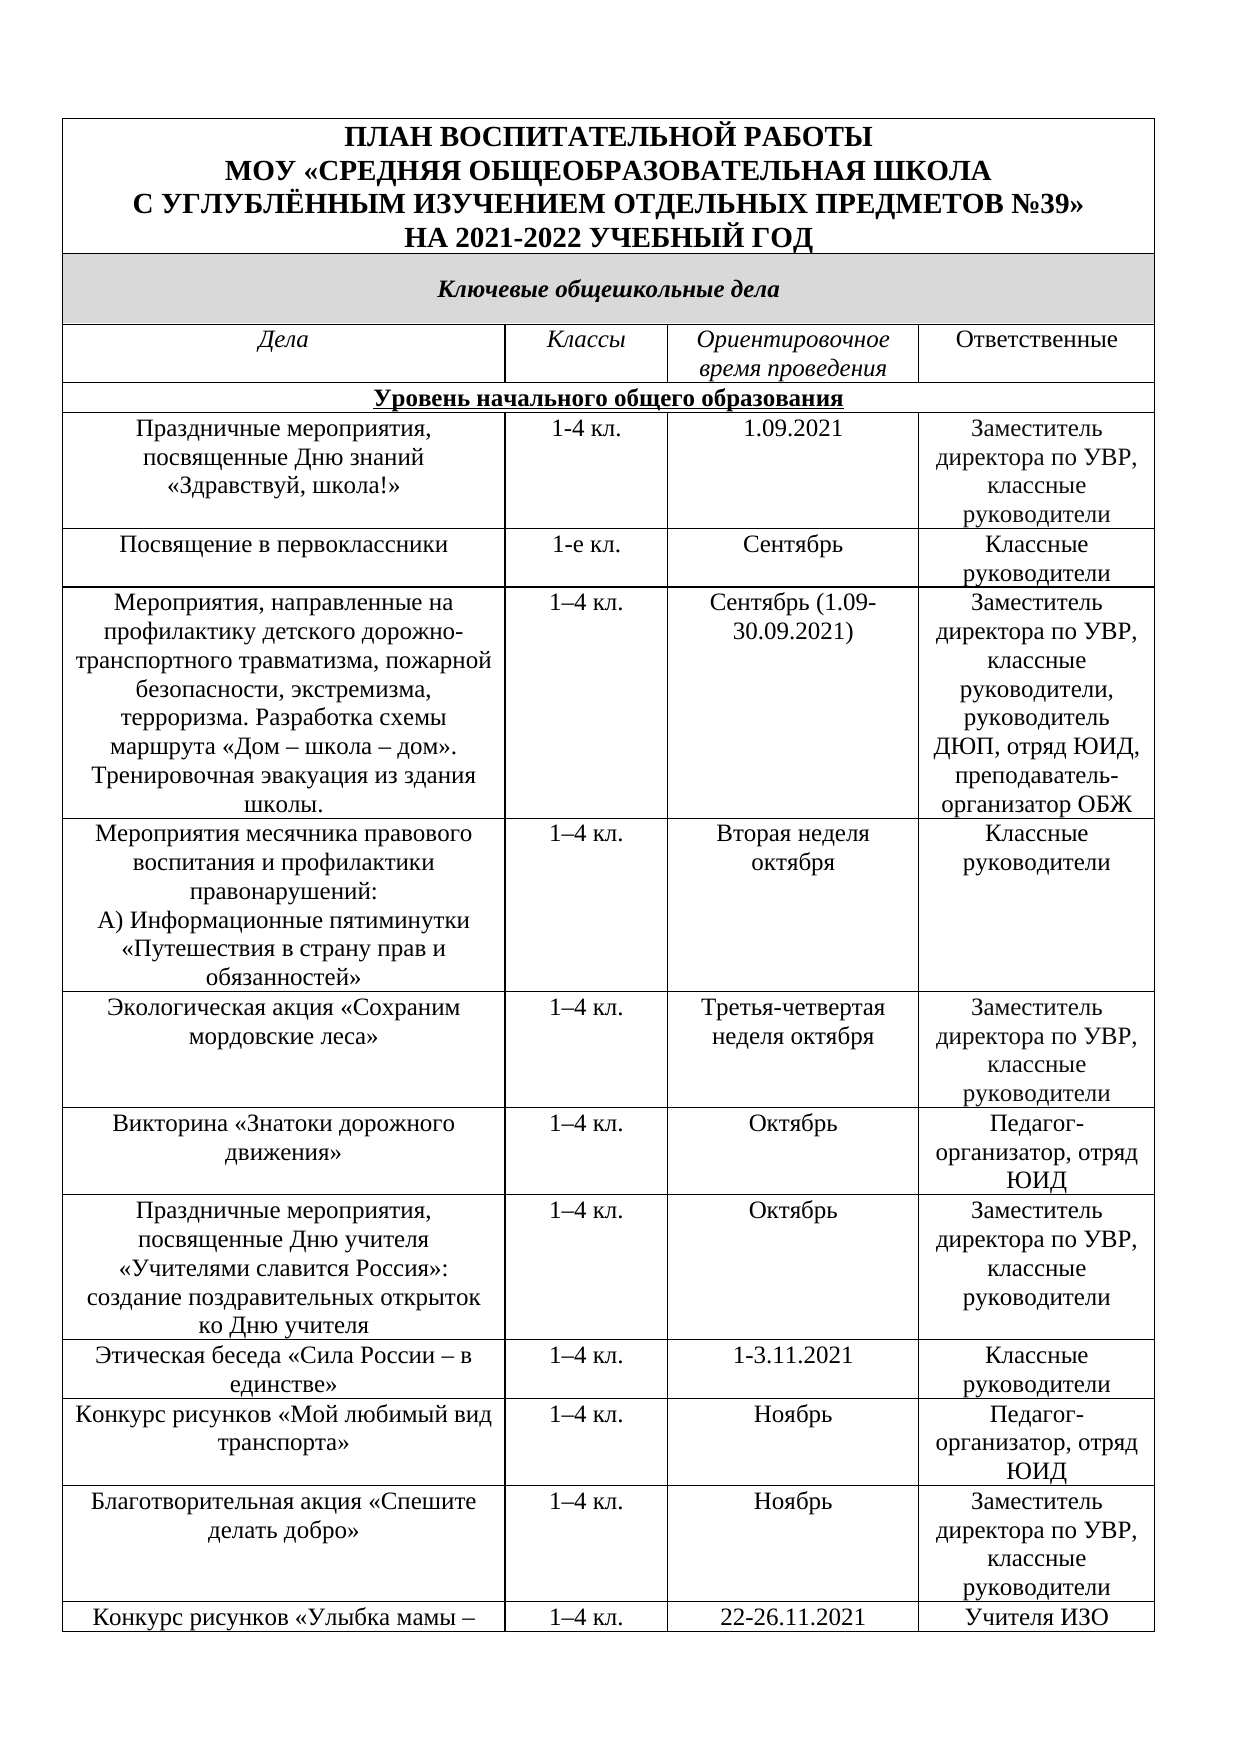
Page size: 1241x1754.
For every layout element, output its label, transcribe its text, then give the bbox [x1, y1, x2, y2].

table_cell Заместитель директора по УВР, классные руководители, руководитель ДЮП, отряд ЮИД, преподаватель-организатор ОБЖ [919, 588, 1154, 817]
table_cell Заместитель директора по УВР, классные руководители [919, 992, 1154, 1107]
table_cell Конкурс рисунков «Мой любимый вид транспорта» [63, 1399, 504, 1485]
table_cell Классные руководители [919, 819, 1154, 991]
table_cell Ноябрь [668, 1486, 918, 1601]
table_cell Дела [63, 325, 504, 382]
table_cell Сентябрь (1.09-30.09.2021) [668, 588, 918, 817]
table_cell Праздничные мероприятия, посвященные Дню учителя «Учителями славится Россия»: создание поздравительных открыток ко Дню учителя [63, 1195, 198, 1339]
table_cell Вторая неделя октября [668, 819, 918, 991]
table_cell Ответственные [919, 325, 1154, 382]
table_cell 1–4 кл. [506, 588, 667, 817]
table_cell 1–4 кл. [506, 1195, 667, 1339]
table_cell Ориентировочное время проведения [668, 325, 918, 382]
table_cell 1–4 кл. [506, 992, 667, 1107]
table_cell Педагог-организатор, отряд ЮИД [919, 1108, 1154, 1194]
table_cell Заместитель директора по УВР, классные руководители [919, 1486, 1154, 1601]
table_cell Мероприятия месячника правового воспитания и профилактики правонарушений: А) Информационные пятиминутки «Путешествия в страну прав и обязанностей» [63, 819, 504, 991]
table_header ПЛАН ВОСПИТАТЕЛЬНОЙ РАБОТЫ МОУ «СРЕДНЯЯ ОБЩЕОБРАЗОВАТЕЛЬНАЯ ШКОЛА С УГЛУБЛЁННЫМ ИЗУЧЕНИЕМ ОТДЕЛЬНЫХ ПРЕДМЕТОВ №39» НА 2021-2022 УЧЕБНЫЙ ГОД [63, 119, 1154, 253]
table_cell Викторина «Знатоки дорожного движения» [63, 1108, 504, 1194]
table_cell 1-е кл. [506, 529, 667, 586]
table_cell Учителя ИЗО [919, 1602, 1154, 1631]
table_cell Праздничные мероприятия, посвященные Дню знаний «Здравствуй, школа!» [63, 413, 504, 528]
table_cell Классные руководители [919, 1340, 1154, 1398]
table_cell Этическая беседа «Сила России – в единстве» [63, 1340, 504, 1398]
table_cell Мероприятия, направленные на профилактику детского дорожно-транспортного травматизма, пожарной безопасности, экстремизма, терроризма. Разработка схемы маршрута «Дом – школа – дом». Тренировочная эвакуация из здания школы. [63, 588, 504, 817]
table_cell 1–4 кл. [506, 819, 667, 991]
table_cell Уровень начального общего образования [63, 383, 1154, 412]
table_cell Посвящение в первоклассники [63, 529, 504, 586]
table_cell Ноябрь [668, 1399, 918, 1485]
table_cell 1–4 кл. [506, 1340, 667, 1398]
table_cell Педагог-организатор, отряд ЮИД [919, 1399, 1154, 1485]
table_cell 1-3.11.2021 [668, 1340, 918, 1398]
table_cell Ключевые общешкольные дела [63, 254, 1154, 323]
table_cell Экологическая акция «Сохраним мордовские леса» [63, 992, 504, 1107]
table_cell 1–4 кл. [506, 1108, 667, 1194]
table_cell Праздничные мероприятия, посвященные Дню учителя «Учителями славится Россия»: создание поздравительных открыток ко Дню учителя [369, 1195, 504, 1339]
table_cell 1.09.2021 [668, 413, 918, 528]
table_cell 1–4 кл. [506, 1602, 667, 1631]
table_cell Заместитель директора по УВР, классные руководители [919, 413, 1154, 528]
table_cell Сентябрь [668, 529, 918, 586]
table_cell 1–4 кл. [506, 1486, 667, 1601]
table_cell Благотворительная акция «Спешите делать добро» [63, 1486, 504, 1601]
table_cell 1–4 кл. [506, 1399, 667, 1485]
table_cell 1-4 кл. [506, 413, 667, 528]
table_cell Классные руководители [919, 529, 1154, 586]
table_cell Классы [506, 325, 667, 382]
table_cell 22-26.11.2021 [668, 1602, 918, 1631]
table_cell Октябрь [668, 1108, 918, 1194]
table_cell Третья-четвертая неделя октября [668, 992, 918, 1107]
table_cell Заместитель директора по УВР, классные руководители [919, 1195, 1154, 1339]
table_cell Октябрь [668, 1195, 918, 1339]
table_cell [63, 1602, 504, 1631]
